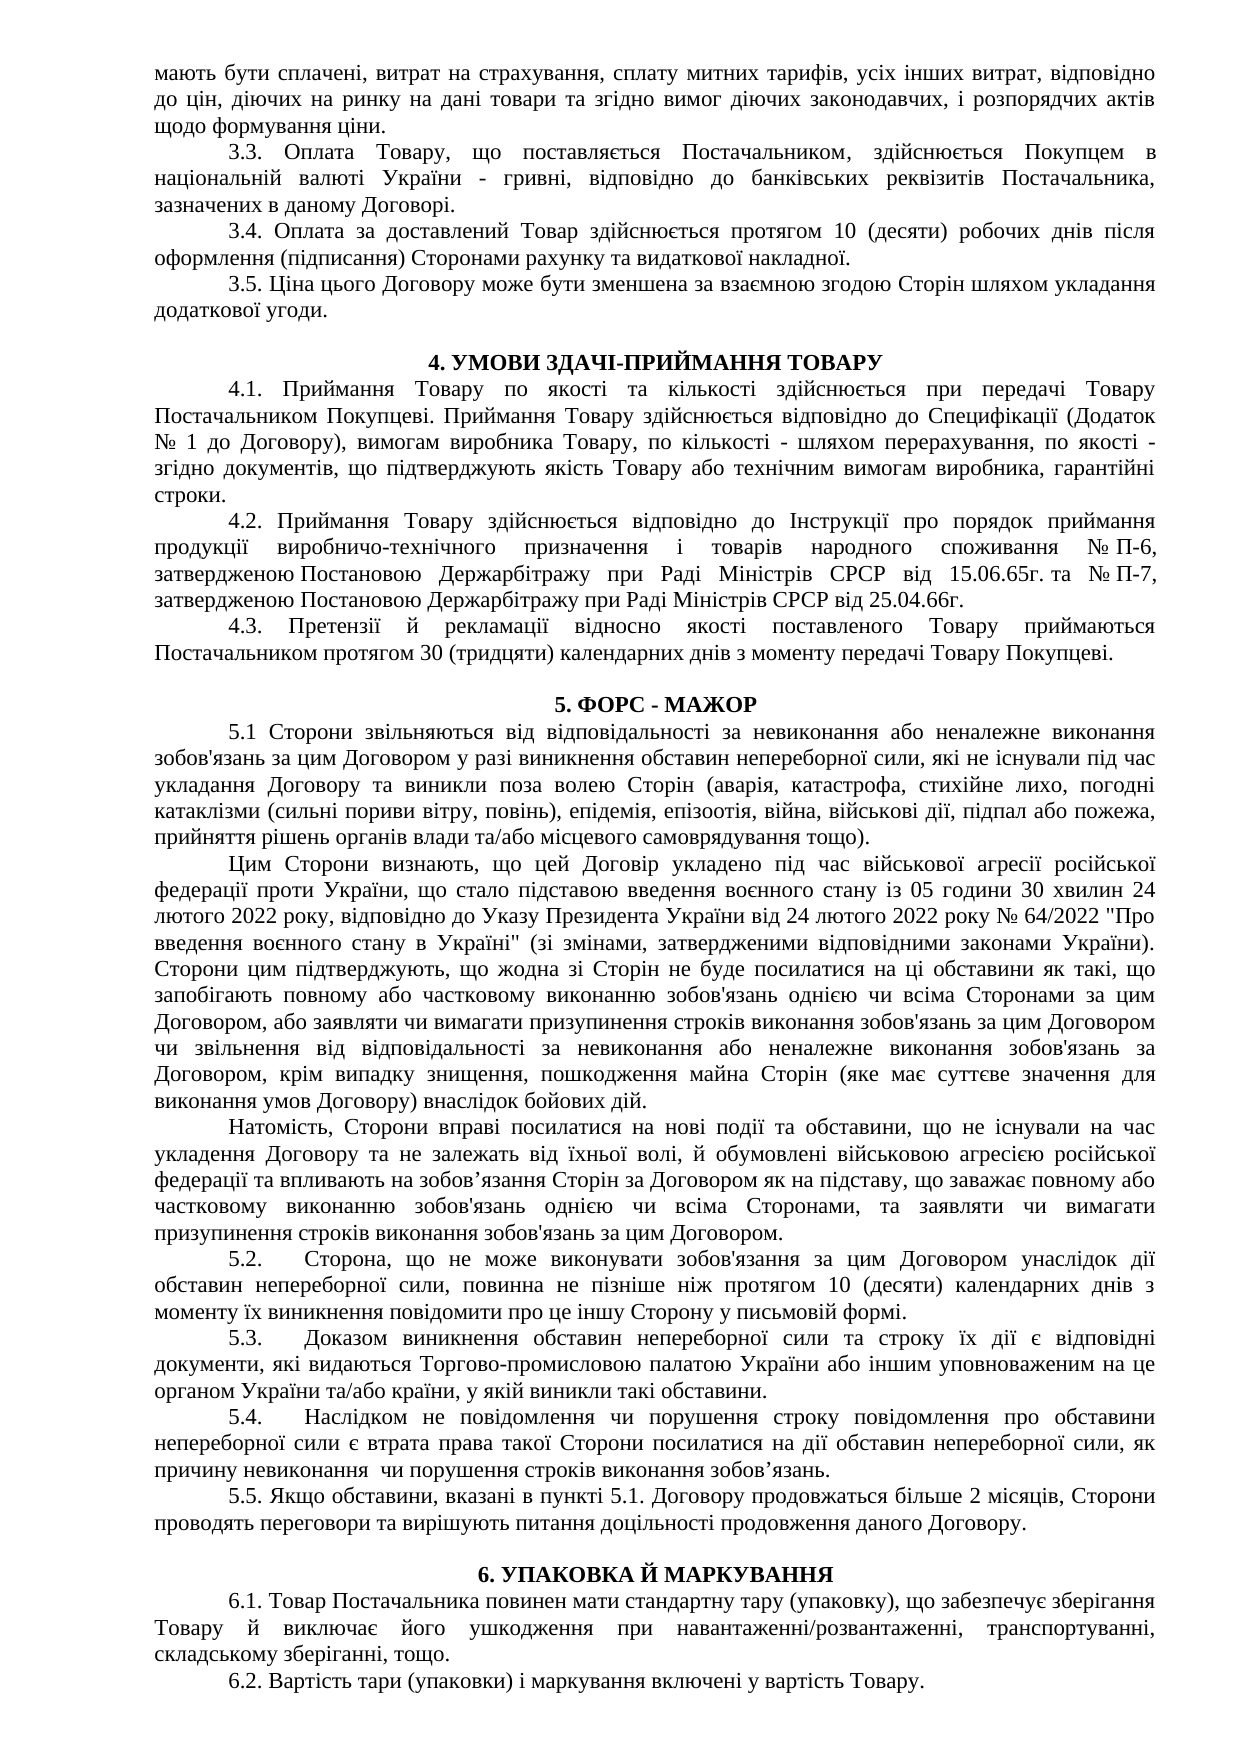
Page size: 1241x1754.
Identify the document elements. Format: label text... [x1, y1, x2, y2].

text 3.4. Оплата за доставлений Товар здійснюється протягом 10 (десяти) робочих днів після оформлення (підписання) Сторонами рахунку та видаткової накладної. [154, 217, 1157, 270]
text 5.5. Якщо обставини, вказані в пункті 5.1. Договору продовжаться більше 2 місяців, Сторони проводять переговори та вирішують питання доцільності продовження даного Договору. [154, 1482, 1157, 1535]
text Цим Сторони визнають, що цей Договір укладено під час військової агресії російської федерації проти України, що стало підставою введення воєнного стану із 05 години 30 хвилин 24 лютого 2022 року, відповідно до Указу Президента України від 24 лютого 2022 року № 64/2022 "Про введення воєнного стану в Україні" (зі змінами, затвердженими відповідними законами України). Сторони цим підтверджують, що жодна зі Сторін не буде посилатися на ці обставини як такі, що запобігають повному або частковому виконанню зобов'язань однією чи всіма Сторонами за цим Договором, або заявляти чи вимагати призупинення строків виконання зобов'язань за цим Договором чи звільнення від відповідальності за невиконання або неналежне виконання зобов'язань за Договором, крім випадку знищення, пошкодження майна Сторін (яке має суттєве значення для виконання умов Договору) внаслідок бойових дій. [154, 850, 1157, 1113]
text 4.2. Приймання Товару здійснюється відповідно до Інструкції про порядок приймання продукції виробничо-технічного призначення і товарів народного споживання № П-6, затвердженою Постановою Держарбітражу при Раді Міністрів СРСР від 15.06.65г. та № П-7, затвердженою Постановою Держарбітражу при Раді Міністрів СРСР від 25.04.66г. [154, 507, 1157, 612]
text 5.2. Сторона, що не може виконувати зобов'язання за цим Договором унаслідок дії обставин непереборної сили, повинна не пізніше ніж протягом 10 (десяти) календарних днів з моменту їх виникнення повідомити про це іншу Сторону у письмовій формі. [154, 1245, 1157, 1324]
text 3.3. Оплата Товару, що поставляється Постачальником, здійснюється Покупцем в національній валюті України - гривні, відповідно до банківських реквізитів Постачальника, зазначених в даному Договорі. [154, 138, 1157, 217]
text 6.1. Товар Постачальника повинен мати стандартну тару (упаковку), що забезпечує зберігання Товару й виключає його ушкодження при навантаженні/розвантаженні, транспортуванні, складському зберіганні, тощо. [154, 1588, 1157, 1667]
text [154, 59, 1157, 138]
text 6. УПАКОВКА Й МАРКУВАННЯ [154, 1561, 1157, 1588]
text 3.5. Ціна цього Договору може бути зменшена за взаємною згодою Сторін шляхом укладання додаткової угоди. [154, 270, 1157, 323]
text 4.3. Претензії й рекламації відносно якості поставленого Товару приймаються Постачальником протягом 30 (тридцяти) календарних днів з моменту передачі Товару Покупцеві. [154, 612, 1157, 665]
text 5.4. Наслідком не повідомлення чи порушення строку повідомлення про обставини непереборної сили є втрата права такої Сторони посилатися на дії обставин непереборної сили, як причину невиконання чи порушення строків виконання зобов’язань. [154, 1403, 1157, 1482]
text 5.3. Доказом виникнення обставин непереборної сили та строку їх дії є відповідні документи, які видаються Торгово-промисловою палатою України або іншим уповноваженим на це органом України та/або країни, у якій виникли такі обставини. [154, 1324, 1157, 1403]
text 5. ФОРС - МАЖОР [154, 692, 1157, 718]
text 5.1 Сторони звільняються від відповідальності за невиконання або неналежне виконання зобов'язань за цим Договором у разі виникнення обставин непереборної сили, які не існували під час укладання Договору та виникли поза волею Сторін (аварія, катастрофа, стихійне лихо, погодні катаклізми (сильні пориви вітру, повінь), епідемія, епізоотія, війна, військові дії, підпал або пожежа, прийняття рішень органів влади та/або місцевого самоврядування тощо). [154, 718, 1157, 850]
text 4.1. Приймання Товару по якості та кількості здійснюється при передачі Товару Постачальником Покупцеві. Приймання Товару здійснюється відповідно до Специфікації (Додаток № 1 до Договору), вимогам виробника Товару, по кількості - шляхом перерахування, по якості - згідно документів, що підтверджують якість Товару або технічним вимогам виробника, гарантійні строки. [154, 375, 1157, 507]
text 4. УМОВИ ЗДАЧІ-ПРИЙМАННЯ ТОВАРУ [154, 349, 1157, 375]
text 6.2. Вартість тари (упаковки) і маркування включені у вартість Товару. [154, 1667, 1157, 1693]
text Натомість, Сторони вправі посилатися на нові події та обставини, що не існували на час укладення Договору та не залежать від їхньої волі, й обумовлені військовою агресією російської федерації та впливають на зобов’язання Сторін за Договором як на підставу, що заважає повному або частковому виконанню зобов'язань однією чи всіма Сторонами, та заявляти чи вимагати призупинення строків виконання зобов'язань за цим Договором. [154, 1113, 1157, 1245]
